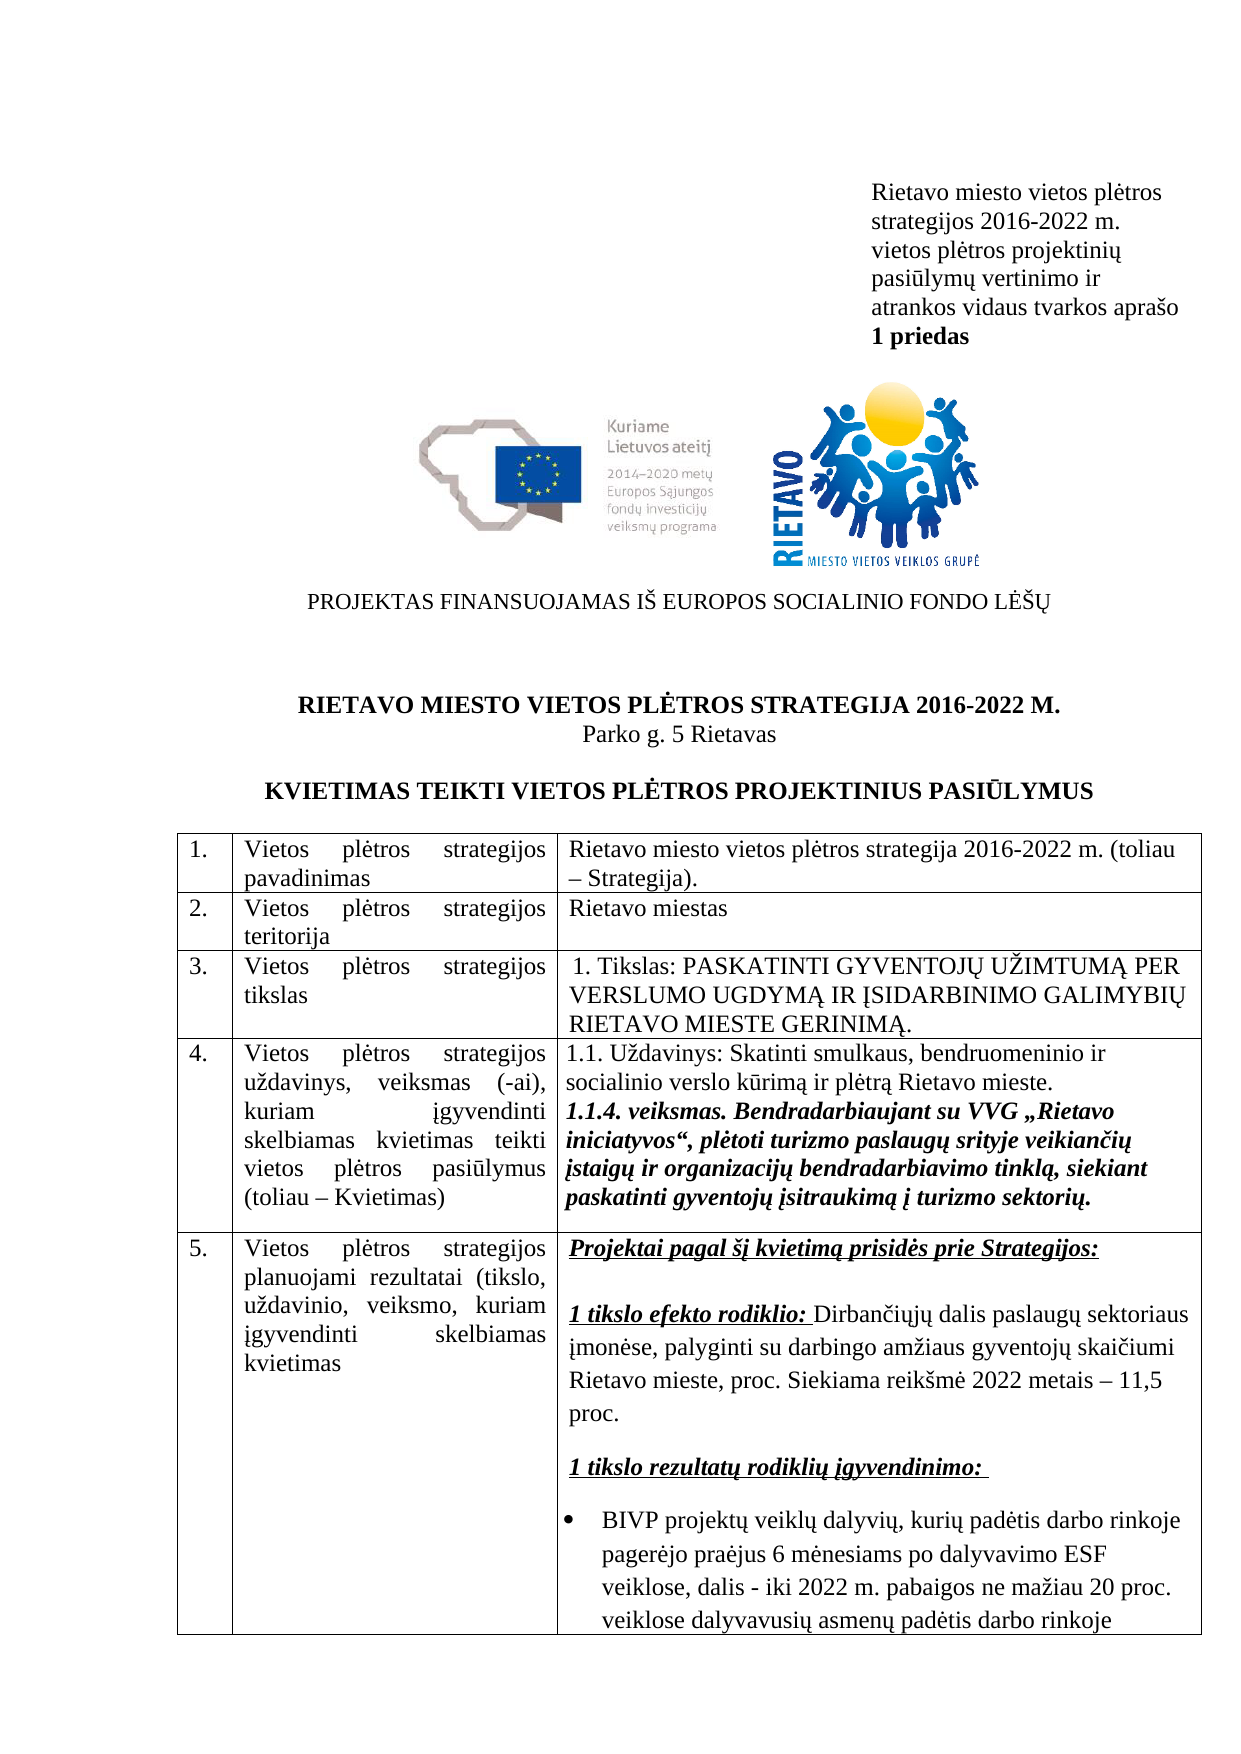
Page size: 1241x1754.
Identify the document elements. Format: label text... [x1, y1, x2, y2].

table_header Vietos plėtros strategijos pavadinimas [233, 834, 557, 892]
text Rietavo miesto vietos plėtros strategijos 2016-2022 m. vietos plėtros projektinių pasiūlymų vertinimo ir atrankos vidaus tvarkos aprašo [871, 177, 1181, 321]
table_cell 1. Tikslas: PASKATINTI GYVENTOJŲ UŽIMTUMĄ PER VERSLUMO UGDYMĄ IR ĮSIDARBINIMO GALIMYBIŲ RIETAVO MIESTE GERINIMĄ. [558, 951, 1201, 1037]
table_header Rietavo miesto vietos plėtros strategija 2016-2022 m. (toliau – Strategija). [558, 834, 1201, 892]
table_cell 1.1. Uždavinys: Skatinti smulkaus, bendruomeninio ir socialinio verslo kūrimą ir plėtrą Rietavo mieste. 1.1.4. veiksmas. Bendradarbiaujant su VVG „Rietavo iniciatyvos“, plėtoti turizmo paslaugų srityje veikiančių įstaigų ir organizacijų bendradarbiavimo tinklą, siekiant paskatinti gyventojų įsitraukimą į turizmo sektorių. [558, 1039, 1201, 1232]
table_cell Rietavo miestas [558, 893, 1201, 950]
table_header 1. [178, 834, 232, 892]
text RIETAVO MIESTO VIETOS PLĖTROS STRATEGIJA 2016-2022 M. [177, 690, 1181, 719]
table_cell Vietos plėtros strategijos tikslas [233, 951, 557, 1037]
text KVIETIMAS TEIKTI VIETOS PLĖTROS PROJEKTINIUS PASIŪLYMUS [177, 776, 1181, 805]
text PROJEKTAS FINANSUOJAMAS IŠ EUROPOS SOCIALINIO FONDO LĖŠŲ [177, 588, 1181, 614]
text Parko g. 5 Rietavas [177, 719, 1181, 747]
picture [763, 378, 989, 574]
table_cell Vietos plėtros strategijos uždavinys, veiksmas (-ai), kuriam įgyvendinti skelbiamas kvietimas teikti vietos plėtros pasiūlymus (toliau – Kvietimas) [233, 1039, 557, 1232]
table_cell 2. [178, 893, 232, 950]
table_cell 3. [178, 951, 232, 1037]
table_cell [233, 1233, 557, 1633]
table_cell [558, 1233, 1201, 1633]
table_cell 4. [178, 1039, 232, 1232]
table_cell Vietos plėtros strategijos teritorija [233, 893, 557, 950]
table_cell 5. [178, 1233, 232, 1633]
text priedas [871, 321, 1181, 350]
